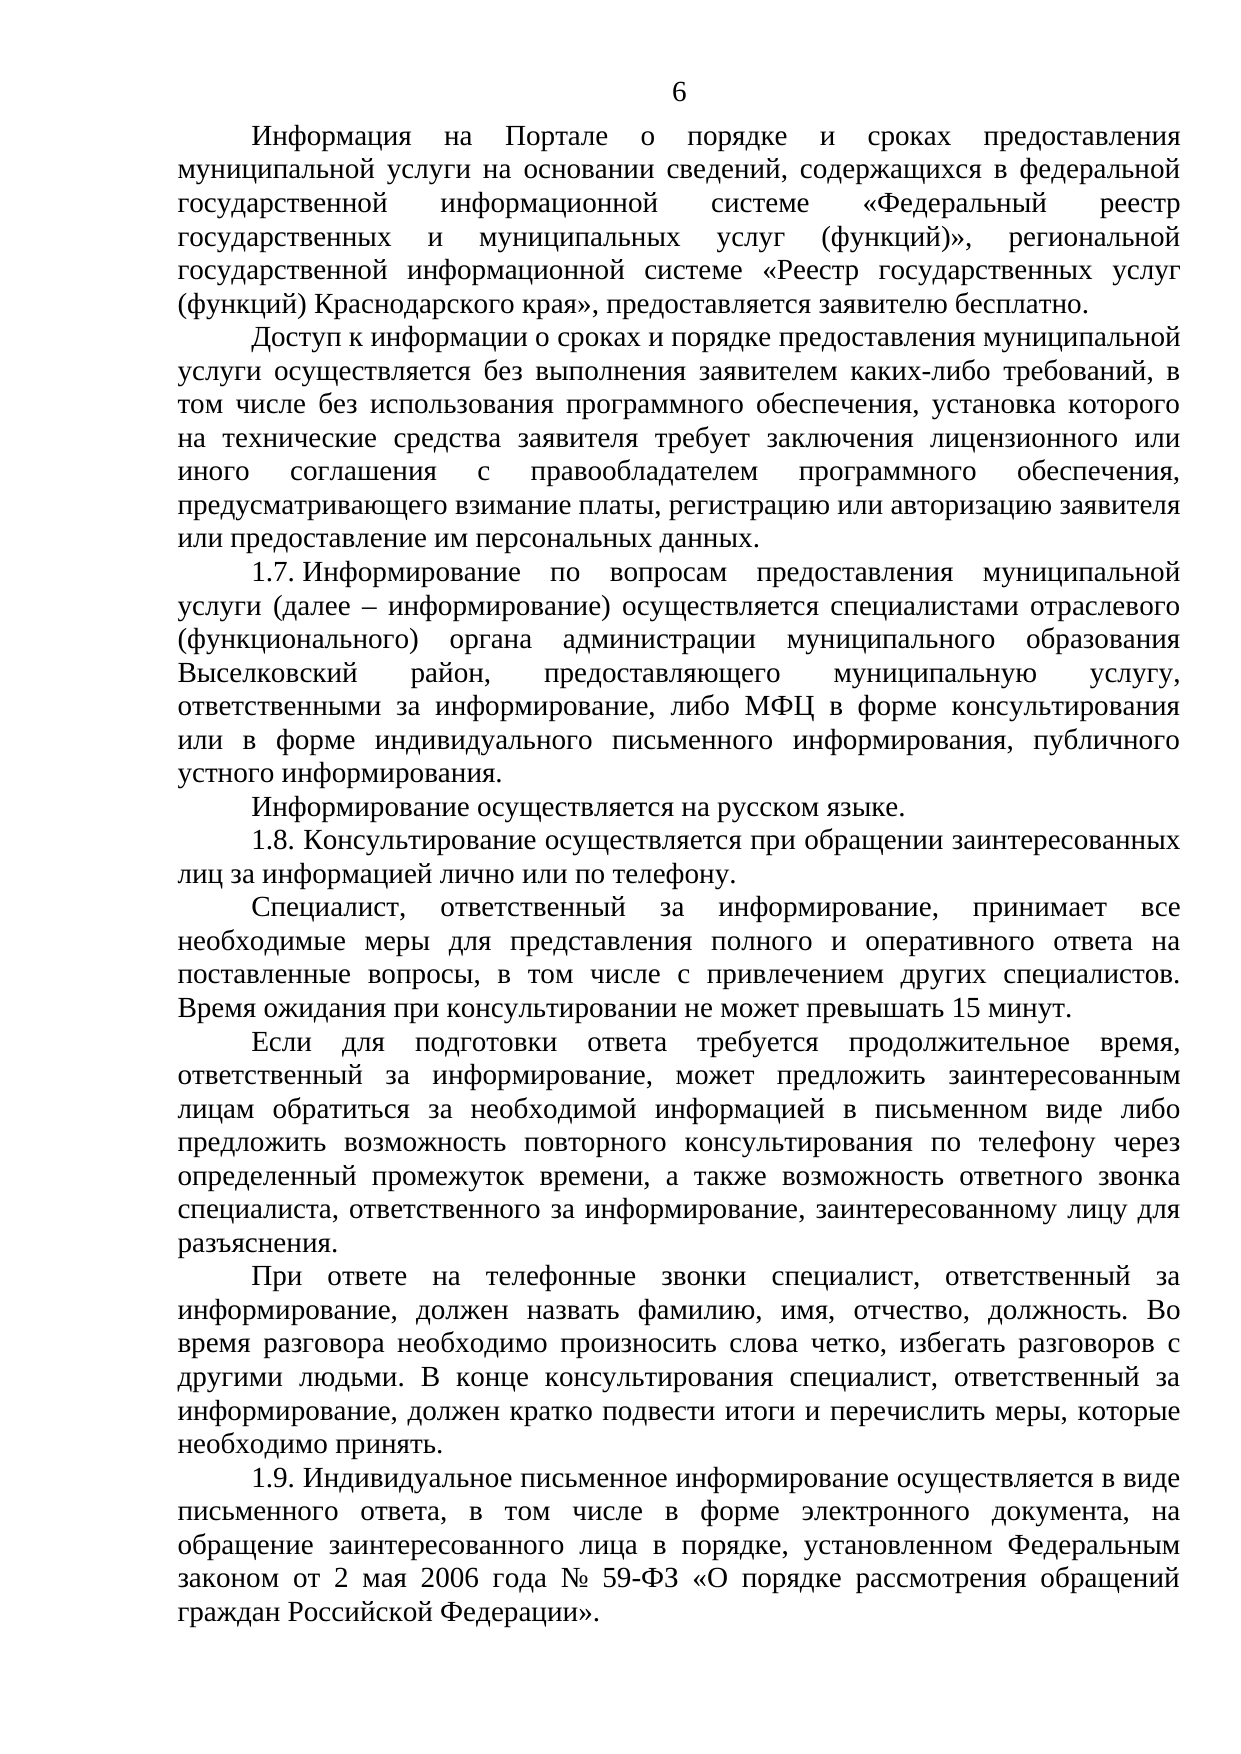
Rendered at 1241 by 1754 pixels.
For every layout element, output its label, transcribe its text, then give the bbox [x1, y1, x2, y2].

text Если для подготовки ответа требуется продолжительное время, ответственный за информирование, может предложить заинтересованным лицам обратиться за необходимой информацией в письменном виде либо предложить возможность повторного консультирования по телефону через определенный промежуток времени, а также возможность ответного звонка специалиста, ответственного за информирование, заинтересованному лицу для разъяснения. [177, 1024, 1181, 1258]
text Информация на Портале о порядке и сроках предоставления муниципальной услуги на основании сведений, содержащихся в федеральной государственной информационной системе «Федеральный реестр государственных и муниципальных услуг (функций)», региональной государственной информационной системе «Реестр государственных услуг (функций) Краснодарского края», предоставляется заявителю бесплатно. [177, 118, 1181, 319]
text Доступ к информации о сроках и порядке предоставления муниципальной услуги осуществляется без выполнения заявителем каких-либо требований, в том числе без использования программного обеспечения, установка которого на технические средства заявителя требует заключения лицензионного или иного соглашения с правообладателем программного обеспечения, предусматривающего взимание платы, регистрацию или авторизацию заявителя или предоставление им персональных данных. [177, 319, 1181, 554]
text Информирование осуществляется на русском языке. [177, 789, 1181, 822]
text Специалист, ответственный за информирование, принимает все необходимые меры для представления полного и оперативного ответа на поставленные вопросы, в том числе с привлечением других специалистов. Время ожидания при консультировании не может превышать 15 минут. [177, 889, 1181, 1024]
text 1.7. Информирование по вопросам предоставления муниципальной услуги (далее – информирование) осуществляется специалистами отраслевого (функционального) органа администрации муниципального образования Выселковский район, предоставляющего муниципальную услугу, ответственными за информирование, либо МФЦ в форме консультирования или в форме индивидуального письменного информирования, публичного устного информирования. [177, 554, 1181, 789]
text 1.8. Консультирование осуществляется при обращении заинтересованных лиц за информацией лично или по телефону. [177, 822, 1181, 889]
text При ответе на телефонные звонки специалист, ответственный за информирование, должен назвать фамилию, имя, отчество, должность. Во время разговора необходимо произносить слова четко, избегать разговоров с другими людьми. В конце консультирования специалист, ответственный за информирование, должен кратко подвести итоги и перечислить меры, которые необходимо принять. [177, 1258, 1181, 1460]
text 1.9. Индивидуальное письменное информирование осуществляется в виде письменного ответа, в том числе в форме электронного документа, на обращение заинтересованного лица в порядке, установленном Федеральным законом от 2 мая 2006 года № 59-ФЗ «О порядке рассмотрения обращений граждан Российской Федерации». [177, 1460, 1181, 1627]
